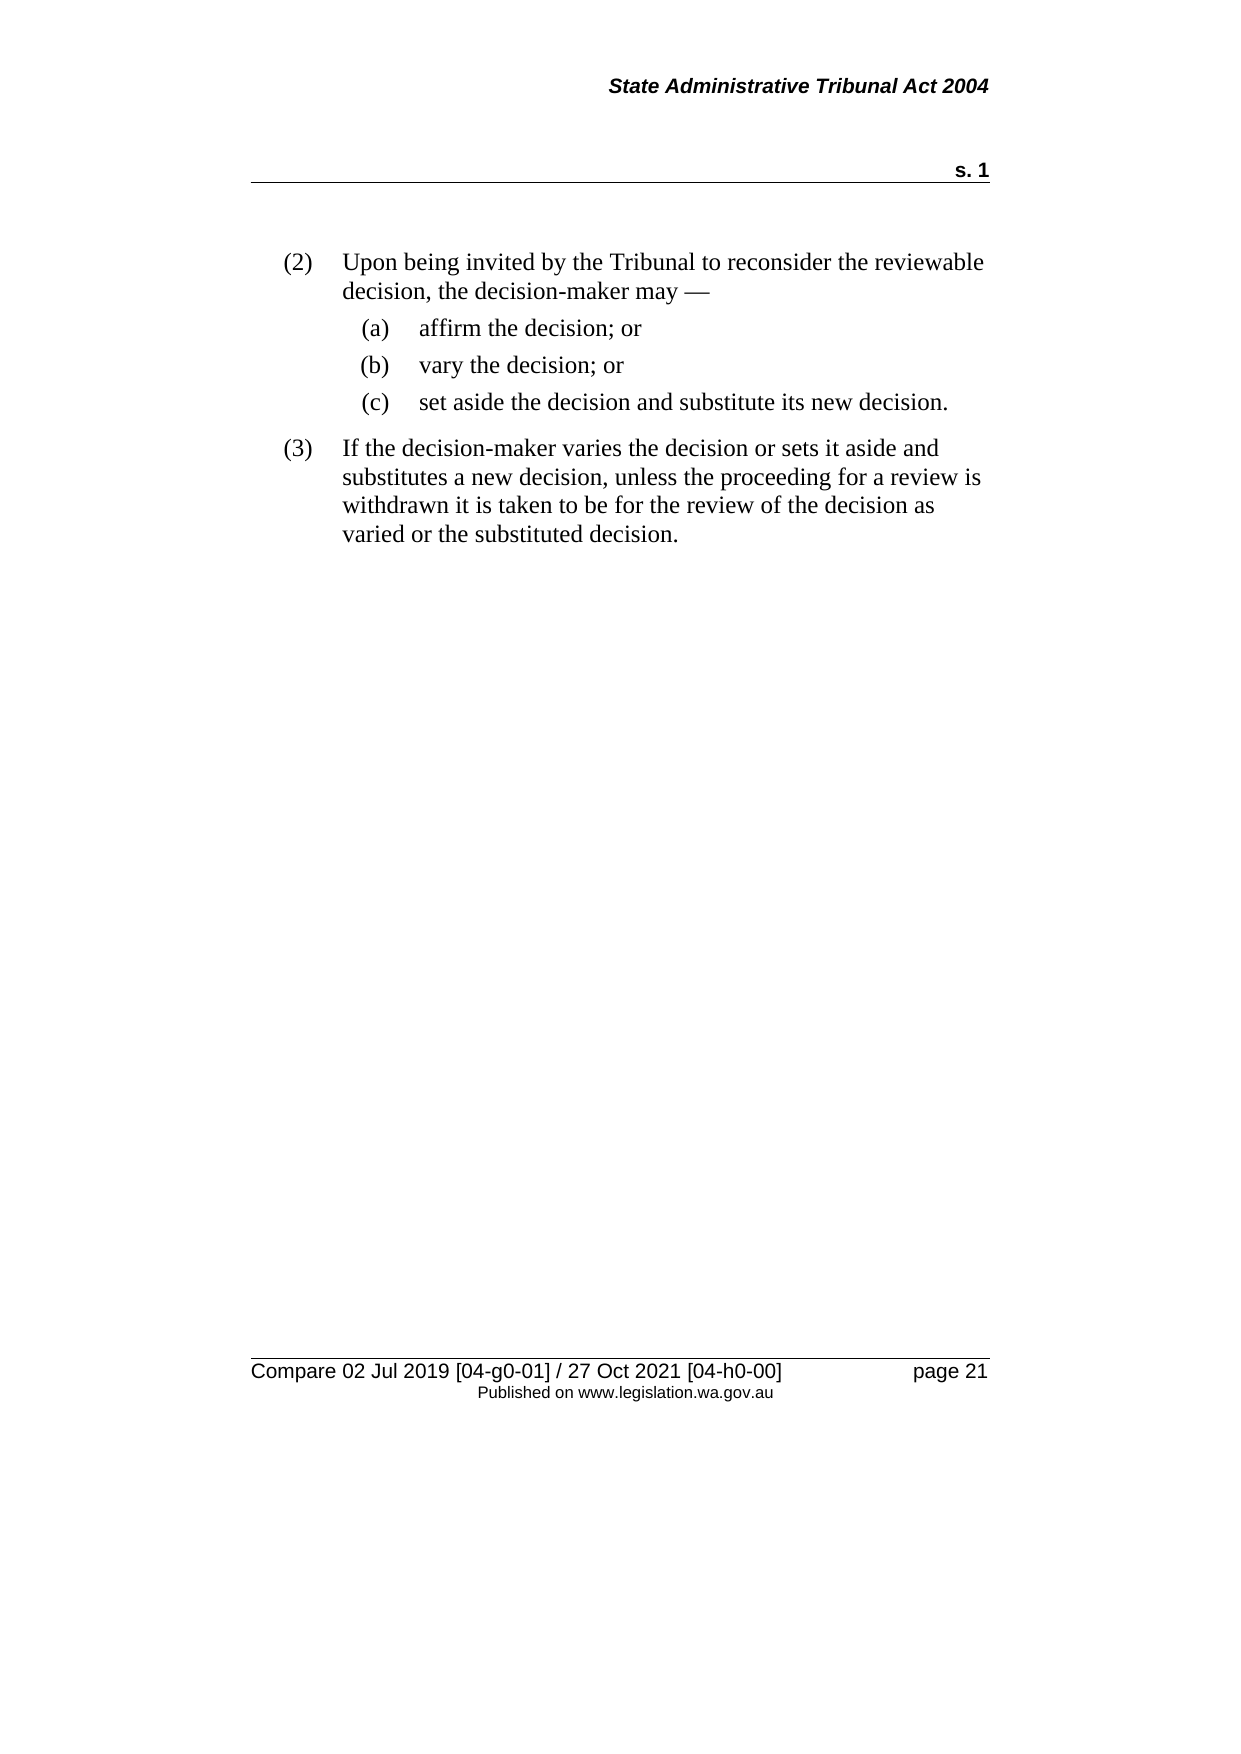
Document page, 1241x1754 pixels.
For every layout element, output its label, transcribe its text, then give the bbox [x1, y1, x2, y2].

text (a) affirm the decision; or [251, 313, 990, 342]
text (b) vary the decision; or [251, 350, 990, 379]
text (3) If the decision-maker varies the decision or sets it aside and substitutes a new decision, unless the proceeding for a review is withdrawn it is taken to be for the review of the decision as varied or the substituted decision. [251, 433, 990, 548]
text (c) set aside the decision and substitute its new decision. [251, 387, 990, 416]
text (2) Upon being invited by the Tribunal to reconsider the reviewable decision, the decision-maker may — [251, 247, 990, 305]
